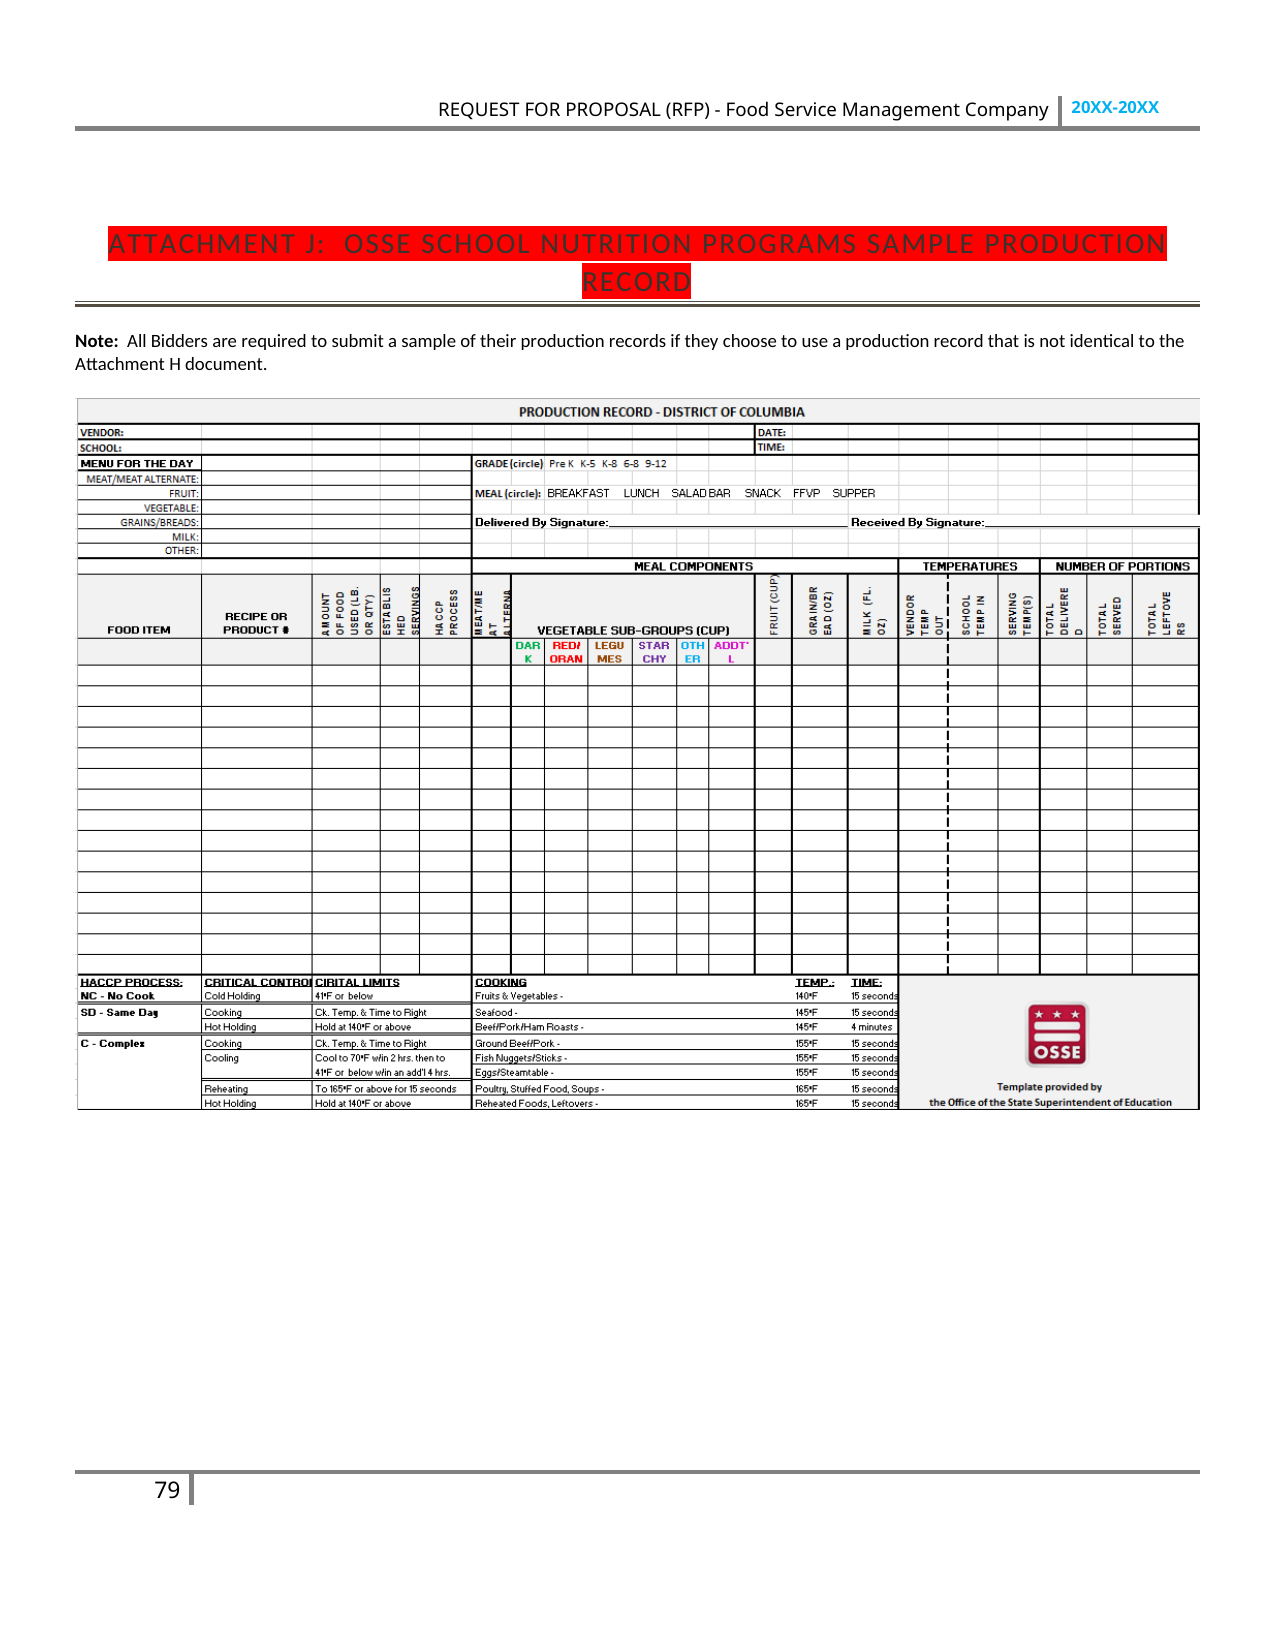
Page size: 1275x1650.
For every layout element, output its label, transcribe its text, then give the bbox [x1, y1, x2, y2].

picture [75, 398, 1200, 1110]
subtitle ATTACHMENT j: OSSE School Nutrition Programs Sample Production Record [75, 226, 1200, 301]
text Note: All Bidders are required to submit a sample of their production records if they choose to use a production record that is not identical to the Attachment H document. [75, 329, 1200, 375]
